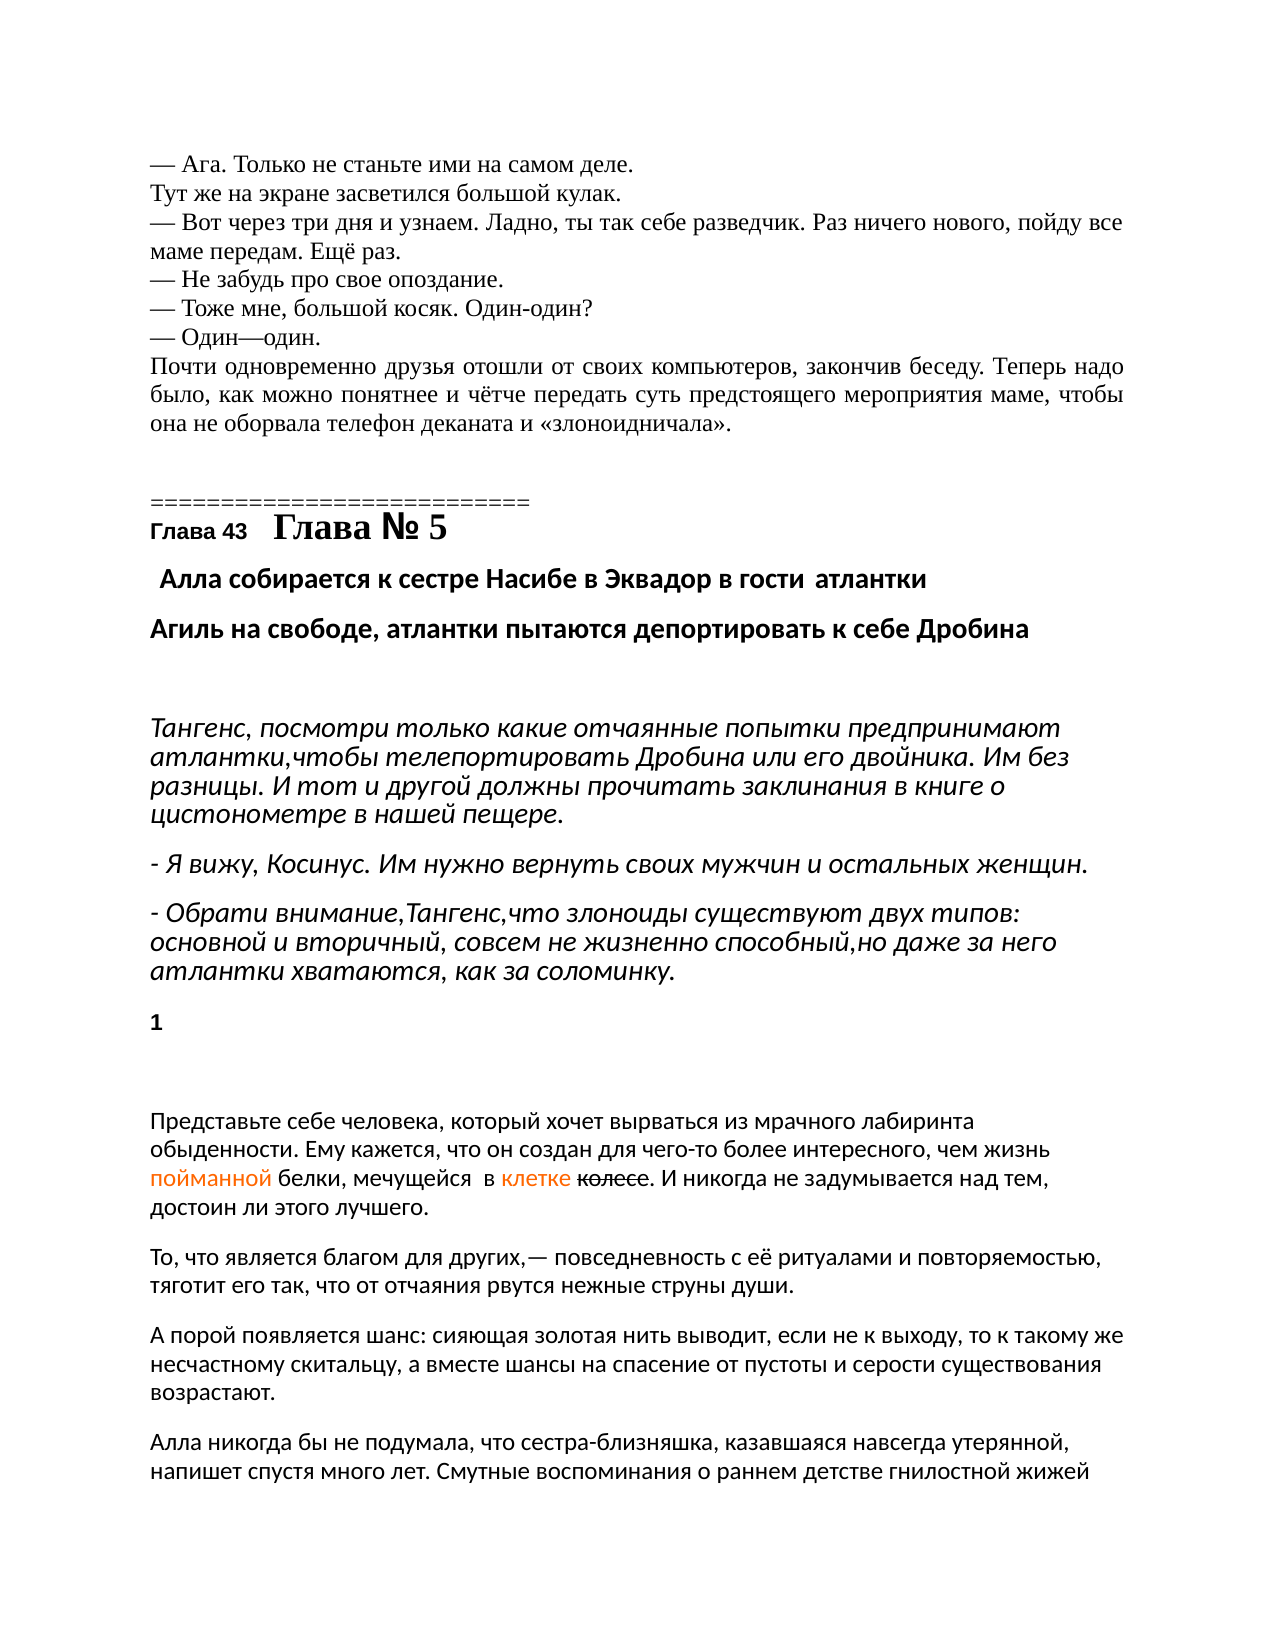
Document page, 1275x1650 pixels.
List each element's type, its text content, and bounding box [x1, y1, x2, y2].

text - Обрати внимание,Тангенс,что злоноиды существуют двух типов: основной и вторичный, совсем не жизненно способный,но даже за него атлантки хватаются, как за соломинку. [150, 900, 1125, 986]
text — Тоже мне, большой косяк. Один-один? [150, 294, 1125, 322]
text — Ага. Только не станьте ими на самом деле. [150, 150, 1125, 179]
text — Не забудь про свое опоздание. [150, 265, 1125, 294]
text А порой появляется шанс: сияющая золотая нить выводит, если не к выходу, то к такому же несчастному скитальцу, а вместе шансы на спасение от пустоты и серости существования возрастают. [150, 1320, 1125, 1407]
text Глава 43 Глава № 5 [150, 516, 1125, 545]
text - Я вижу, Косинус. Им нужно вернуть своих мужчин и остальных женщин. [150, 850, 1125, 879]
text — Вот через три дня и узнаем. Ладно, ты так себе разведчик. Раз ничего нового, пойду все маме передам. Ещё раз. [150, 207, 1125, 265]
text =========================== [150, 491, 1125, 516]
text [150, 1427, 1125, 1485]
text Тут же на экране засветился большой кулак. [150, 179, 1125, 207]
text Агиль на свободе, атлантки пытаются депортировать к себе Дробина [150, 615, 1125, 644]
text — Один—один. [150, 322, 1125, 351]
text Тангенс, посмотри только какие отчаянные попытки предпринимают атлантки,чтобы телепортировать Дробина или его двойника. Им без разницы. И тот и другой должны прочитать заклинания в книге о цистонометре в нашей пещере. [150, 714, 1125, 829]
text Почти одновременно друзья отошли от своих компьютеров, закончив беседу. Теперь надо было, как можно понятнее и чётче передать суть предстоящего мероприятия маме, чтобы она не оборвала телефон деканата и «злоноидничала». [150, 351, 1125, 437]
text Алла собирается к сестре Насибе в Эквадор в гости атлантки [150, 566, 1125, 594]
text 1 [150, 1007, 1125, 1036]
text То, что является благом для других,— повседневность с её ритуалами и повторяемостью, тяготит его так, что от отчаяния рвутся нежные струны души. [150, 1242, 1125, 1299]
text Представьте себе человека, который хочет вырваться из мрачного лабиринта обыденности. Ему кажется, что он создан для чего-то более интересного, чем жизнь пойманной белки, мечущейся в клетке колесе. И никогда не задумывается над тем, достоин ли этого лучшего. [150, 1106, 1125, 1221]
